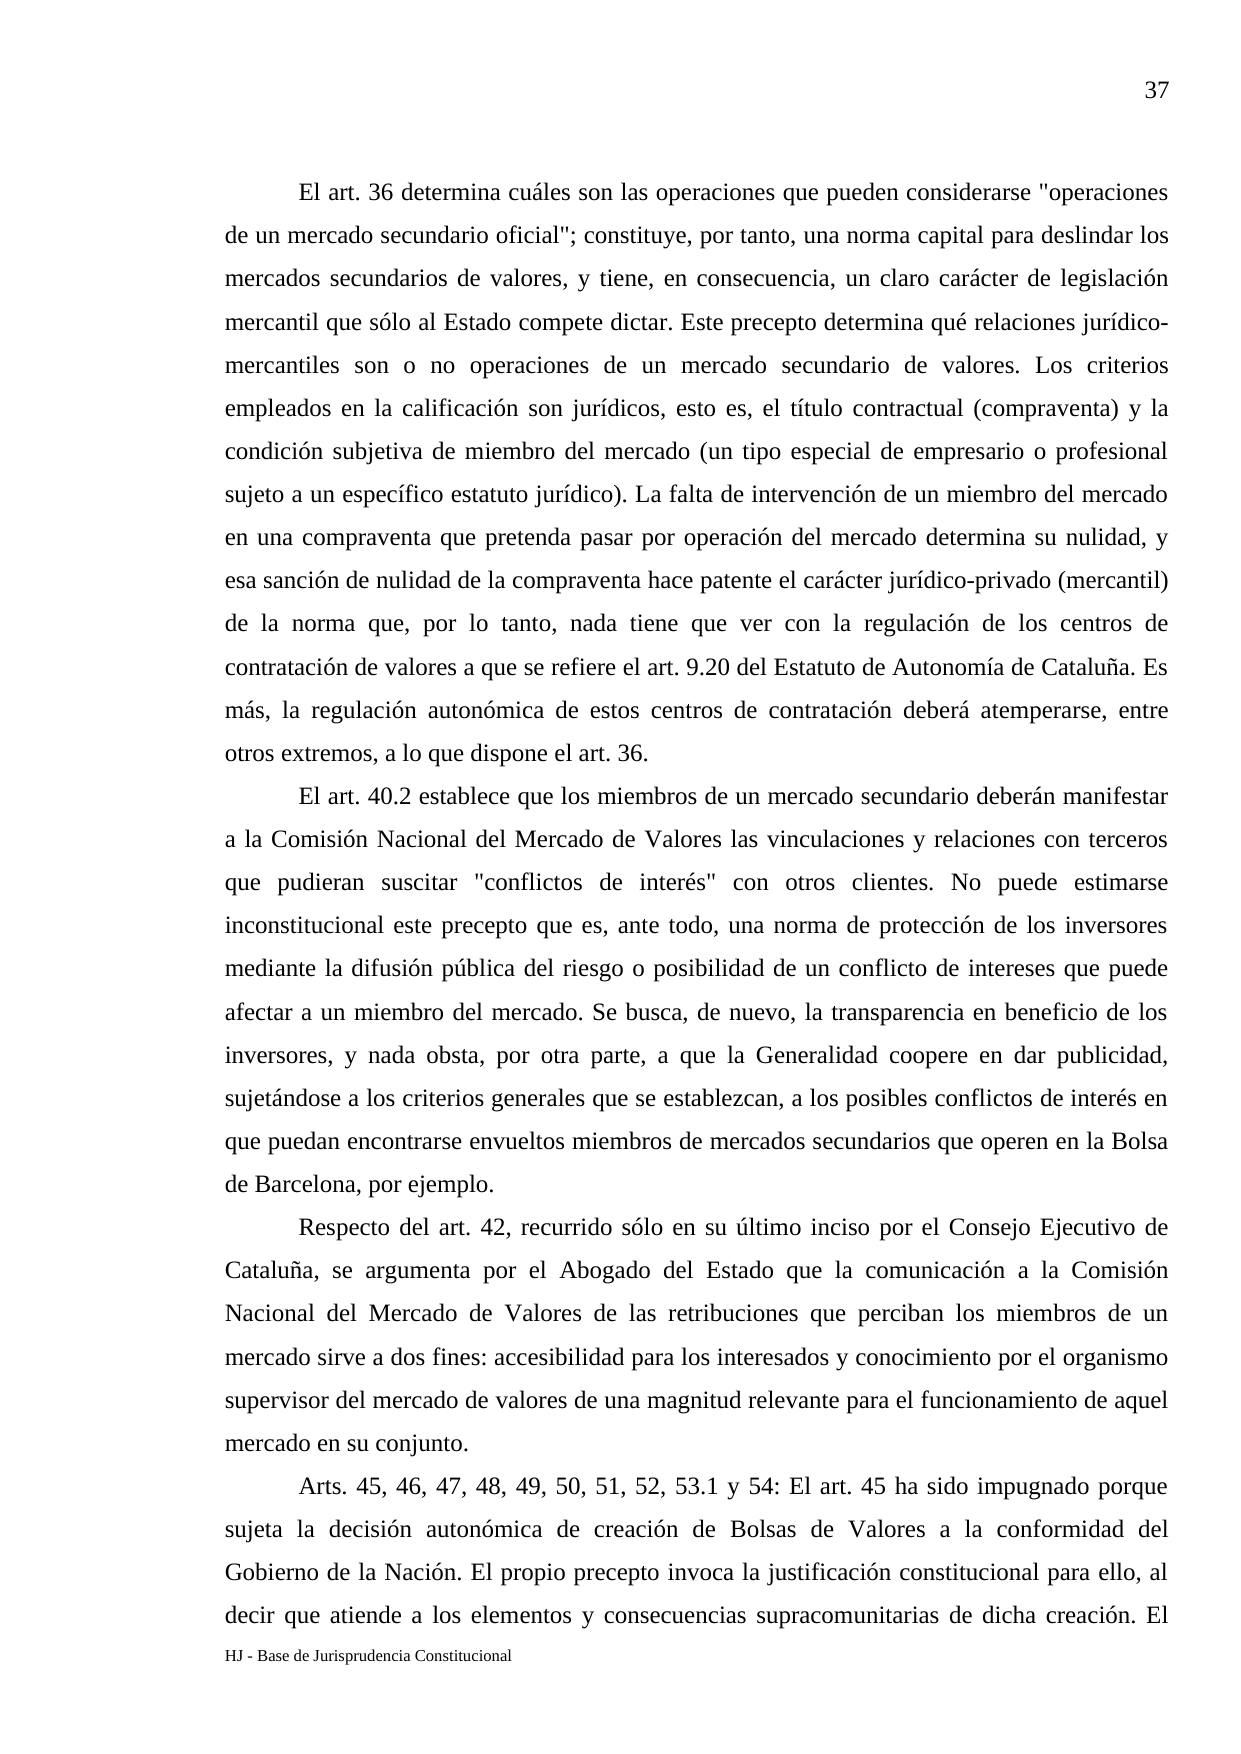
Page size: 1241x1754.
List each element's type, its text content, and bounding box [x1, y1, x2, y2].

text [224, 1471, 1169, 1629]
text El art. 36 determina cuáles son las operaciones que pueden considerarse "operaciones de un mercado secundario oficial"; constituye, por tanto, una norma capital para deslindar los mercados secundarios de valores, y tiene, en consecuencia, un claro carácter de legislación mercantil que sólo al Estado compete dictar. Este precepto determina qué relaciones jurídico-mercantiles son o no operaciones de un mercado secundario de valores. Los criterios empleados en la calificación son jurídicos, esto es, el título contractual (compraventa) y la condición subjetiva de miembro del mercado (un tipo especial de empresario o profesional sujeto a un específico estatuto jurídico). La falta de intervención de un miembro del mercado en una compraventa que pretenda pasar por operación del mercado determina su nulidad, y esa sanción de nulidad de la compraventa hace patente el carácter jurídico-privado (mercantil) de la norma que, por lo tanto, nada tiene que ver con la regulación de los centros de contratación de valores a que se refiere el art. 9.20 del Estatuto de Autonomía de Cataluña. Es más, la regulación autonómica de estos centros de contratación deberá atemperarse, entre otros extremos, a lo que dispone el art. 36. [224, 177, 1169, 767]
text El art. 40.2 establece que los miembros de un mercado secundario deberán manifestar a la Comisión Nacional del Mercado de Valores las vinculaciones y relaciones con terceros que pudieran suscitar "conflictos de interés" con otros clientes. No puede estimarse inconstitucional este precepto que es, ante todo, una norma de protección de los inversores mediante la difusión pública del riesgo o posibilidad de un conflicto de intereses que puede afectar a un miembro del mercado. Se busca, de nuevo, la transparencia en beneficio de los inversores, y nada obsta, por otra parte, a que la Generalidad coopere en dar publicidad, sujetándose a los criterios generales que se establezcan, a los posibles conflictos de interés en que puedan encontrarse envueltos miembros de mercados secundarios que operen en la Bolsa de Barcelona, por ejemplo. [224, 781, 1169, 1198]
text Respecto del art. 42, recurrido sólo en su último inciso por el Consejo Ejecutivo de Cataluña, se argumenta por el Abogado del Estado que la comunicación a la Comisión Nacional del Mercado de Valores de las retribuciones que perciban los miembros de un mercado sirve a dos fines: accesibilidad para los interesados y conocimiento por el organismo supervisor del mercado de valores de una magnitud relevante para el funcionamiento de aquel mercado en su conjunto. [224, 1212, 1169, 1457]
